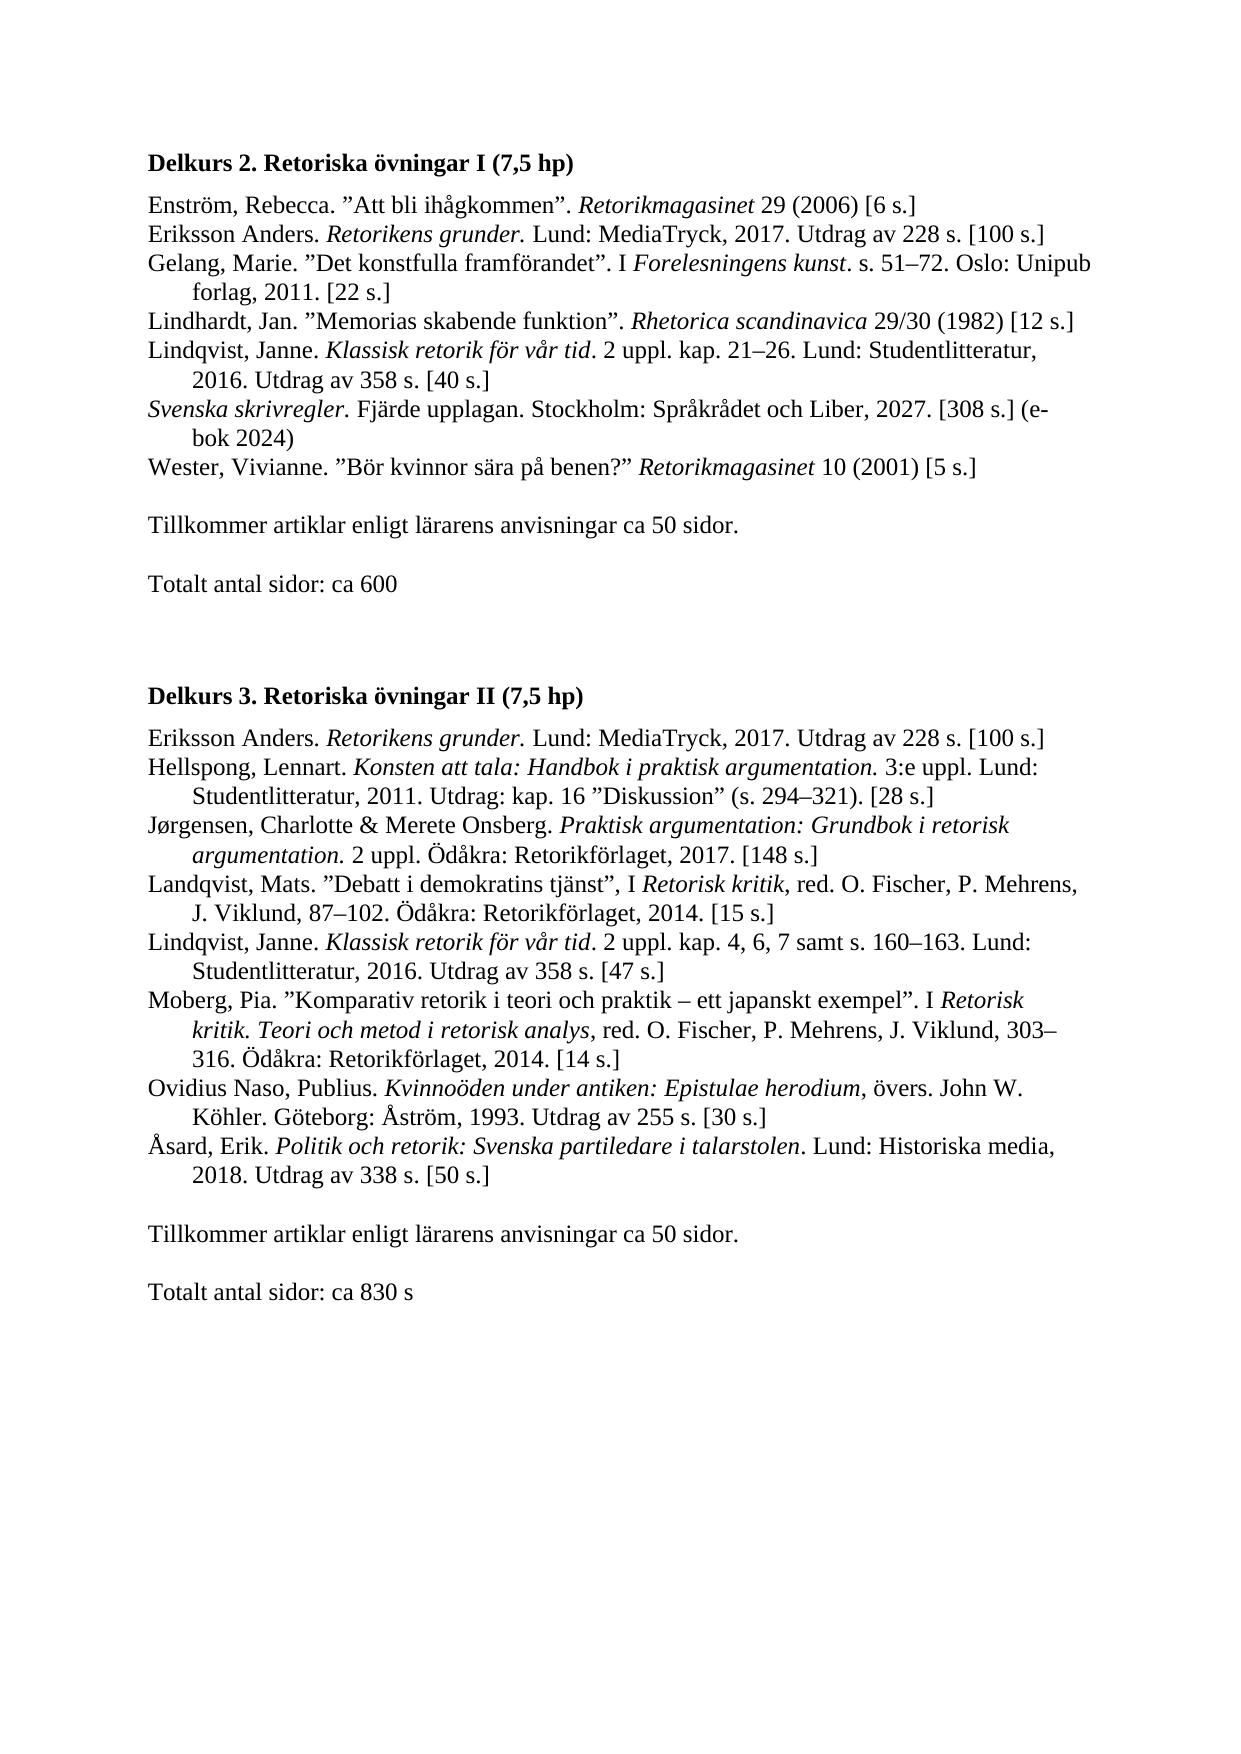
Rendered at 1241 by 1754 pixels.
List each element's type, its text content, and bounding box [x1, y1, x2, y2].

list Lindhardt, Jan. ”Memorias skabende funktion”. Rhetorica scandinavica 29/30 (1982) [12 s.] [148, 306, 1093, 335]
list Tillkommer artiklar enligt lärarens anvisningar ca 50 sidor. [148, 510, 1078, 539]
list Tillkommer artiklar enligt lärarens anvisningar ca 50 sidor. [148, 1218, 1078, 1248]
list Wester, Vivianne. ”Bör kvinnor sära på benen?” Retorikmagasinet 10 (2001) [5 s.] [148, 452, 1078, 481]
text Landqvist, Mats. ”Debatt i demokratins tjänst”, I Retorisk kritik, red. O. Fischer, P. Mehrens, J. Viklund, 87–102. Ödåkra: Retorikförlaget, 2014. [15 s.] [148, 868, 1078, 927]
list Åsard, Erik. Politik och retorik: Svenska partiledare i talarstolen. Lund: Historiska media, 2018. Utdrag av 338 s. [50 s.] [148, 1131, 1078, 1189]
text Ovidius Naso, Publius. Kvinnoöden under antiken: Epistulae herodium, övers. John W. Köhler. Göteborg: Åström, 1993. Utdrag av 255 s. [30 s.] [148, 1073, 1078, 1131]
list Eriksson Anders. Retorikens grunder. Lund: MediaTryck, 2017. Utdrag av 228 s. [100 s.] [148, 218, 1078, 248]
list Jørgensen, Charlotte & Merete Onsberg. Praktisk argumentation: Grundbok i retorisk argumentation. 2 uppl. Ödåkra: Retorikförlaget, 2017. [148 s.] [148, 810, 1078, 868]
list Enström, Rebecca. ”Att bli ihågkommen”. Retorikmagasinet 29 (2006) [6 s.] [148, 189, 1078, 218]
list Eriksson Anders. Retorikens grunder. Lund: MediaTryck, 2017. Utdrag av 228 s. [100 s.] [148, 723, 1078, 752]
text Lindqvist, Janne. Klassisk retorik för vår tid. 2 uppl. kap. 21–26. Lund: Studentlitteratur, 2016. Utdrag av 358 s. [40 s.] [148, 335, 1078, 393]
text Delkurs 3. Retoriska övningar II (7,5 hp) [148, 681, 1078, 710]
text Lindqvist, Janne. Klassisk retorik för vår tid. 2 uppl. kap. 4, 6, 7 samt s. 160–163. Lund: Studentlitteratur, 2016. Utdrag av 358 s. [47 s.] [148, 927, 1078, 985]
text Svenska skrivregler. Fjärde upplagan. Stockholm: Språkrådet och Liber, 2027. [308 s.] (e-bok 2024) [148, 393, 1078, 452]
text Moberg, Pia. ”Komparativ retorik i teori och praktik – ett japanskt exempel”. I Retorisk kritik. Teori och metod i retorisk analys, red. O. Fischer, P. Mehrens, J. Viklund, 303–316. Ödåkra: Retorikförlaget, 2014. [14 s.] [148, 985, 1078, 1073]
text Hellspong, Lennart. Konsten att tala: Handbok i praktisk argumentation. 3:e uppl. Lund: Studentlitteratur, 2011. Utdrag: kap. 16 ”Diskussion” (s. 294–321). [28 s.] [148, 752, 1078, 810]
list Gelang, Marie. ”Det konstfulla framförandet”. I Forelesningens kunst. s. 51–72. Oslo: Unipub forlag, 2011. [22 s.] [148, 248, 1093, 306]
list Totalt antal sidor: ca 600 [148, 568, 1078, 598]
text Delkurs 2. Retoriska övningar I (7,5 hp) [148, 148, 1078, 177]
list Totalt antal sidor: ca 830 s [148, 1277, 1078, 1306]
